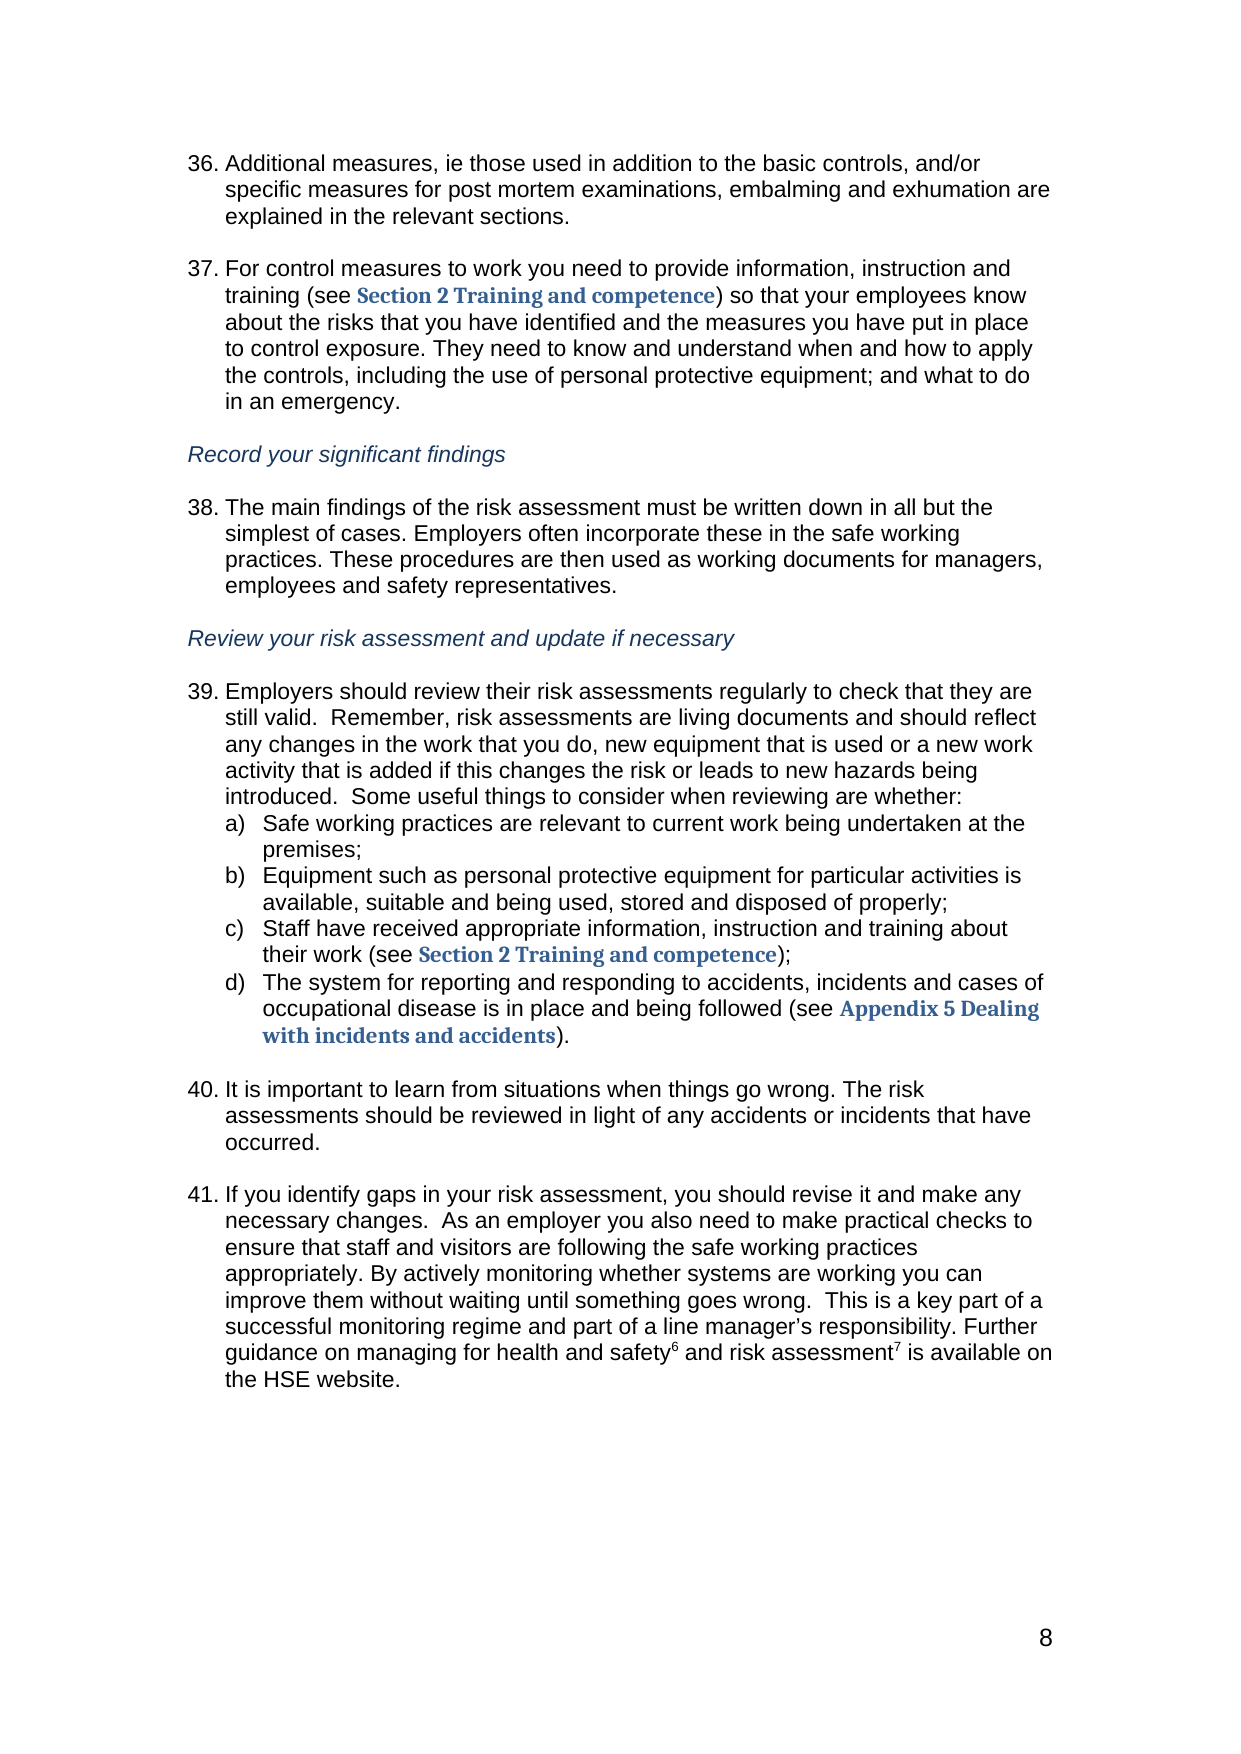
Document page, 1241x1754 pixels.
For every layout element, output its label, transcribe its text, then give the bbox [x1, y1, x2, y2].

text Record your significant findings [187, 441, 1053, 467]
list Safe working practices are relevant to current work being undertaken at the premises; [225, 810, 1053, 862]
list Additional measures, ie those used in addition to the basic controls, and/or specific measures for post mortem examinations, embalming and exhumation are explained in the relevant sections. [187, 150, 1053, 229]
list The system for reporting and responding to accidents, incidents and cases of occupational disease is in place and being followed (see Appendix 5 Dealing with incidents and accidents). [225, 969, 1053, 1049]
list The main findings of the risk assessment must be written down in all but the simplest of cases. Employers often incorporate these in the safe working practices. These procedures are then used as working documents for managers, employees and safety representatives. [187, 493, 1053, 599]
list For control measures to work you need to provide information, instruction and training (see Section 2 Training and competence) so that your employees know about the risks that you have identified and the measures you have put in place to control exposure. They need to know and understand when and how to apply the controls, including the use of personal protective equipment; and what to do in an emergency. [187, 255, 1053, 414]
list If you identify gaps in your risk assessment, you should revise it and make any necessary changes. As an employer you also need to make practical checks to ensure that staff and visitors are following the safe working practices appropriately. By actively monitoring whether systems are working you can improve them without waiting until something goes wrong. This is a key part of a successful monitoring regime and part of a line manager’s responsibility. Further guidance on managing for health and safety6 and risk assessment7 is available on the HSE website. [187, 1181, 1053, 1392]
list Equipment such as personal protective equipment for particular activities is available, suitable and being used, stored and disposed of properly; [225, 862, 1053, 915]
list Employers should review their risk assessments regularly to check that they are still valid. Remember, risk assessments are living documents and should reflect any changes in the work that you do, new equipment that is used or a new work activity that is added if this changes the risk or leads to new hazards being introduced. Some useful things to consider when reviewing are whether: [187, 678, 1053, 810]
list Staff have received appropriate information, instruction and training about their work (see Section 2 Training and competence); [225, 915, 1053, 969]
text Review your risk assessment and update if necessary [187, 625, 1053, 652]
list It is important to learn from situations when things go wrong. The risk assessments should be reviewed in light of any accidents or incidents that have occurred. [187, 1076, 1053, 1155]
